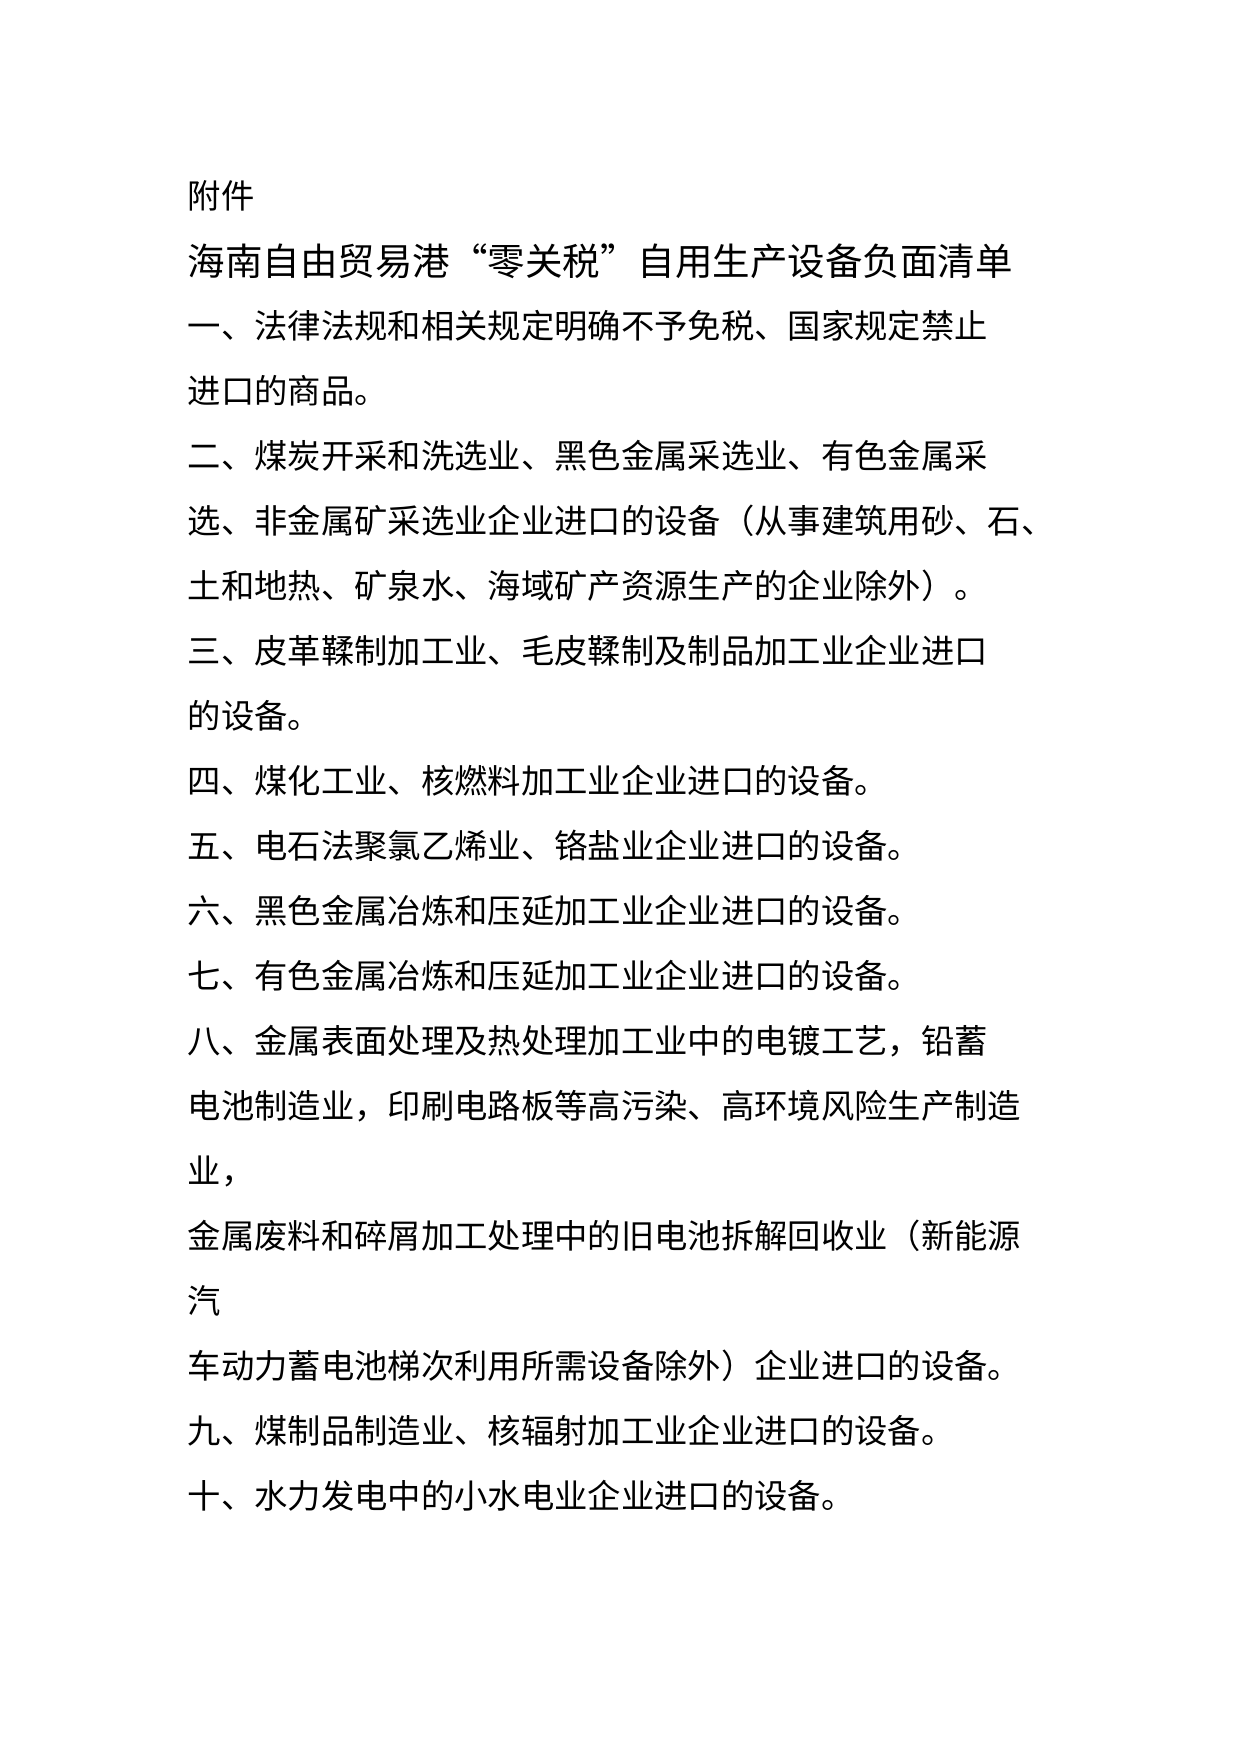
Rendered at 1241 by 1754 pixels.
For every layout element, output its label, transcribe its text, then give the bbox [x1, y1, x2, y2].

text 三、皮革鞣制加工业、毛皮鞣制及制品加工业企业进口 [187, 617, 1053, 682]
text 二、煤炭开采和洗选业、黑色金属采选业、有色金属采 [187, 422, 1053, 487]
text 金属废料和碎屑加工处理中的旧电池拆解回收业（新能源汽 [187, 1202, 1053, 1332]
text 五、电石法聚氯乙烯业、铬盐业企业进口的设备。 [187, 812, 1053, 877]
text 选、非金属矿采选业企业进口的设备（从事建筑用砂、石、 [187, 487, 1053, 552]
text 的设备。 [187, 682, 1053, 747]
text 进口的商品。 [187, 357, 1053, 422]
text 七、有色金属冶炼和压延加工业企业进口的设备。 [187, 942, 1053, 1007]
text 土和地热、矿泉水、海域矿产资源生产的企业除外）。 [187, 552, 1053, 617]
text 一、法律法规和相关规定明确不予免税、国家规定禁止 [187, 292, 1053, 357]
text 附件 [187, 162, 1053, 227]
text 十、水力发电中的小水电业企业进口的设备。 [187, 1462, 1053, 1527]
text 六、黑色金属冶炼和压延加工业企业进口的设备。 [187, 877, 1053, 942]
text 海南自由贸易港“零关税”自用生产设备负面清单 [187, 227, 1053, 292]
text 车动力蓄电池梯次利用所需设备除外）企业进口的设备。 [187, 1332, 1053, 1397]
text 电池制造业，印刷电路板等高污染、高环境风险生产制造业， [187, 1072, 1053, 1202]
text 九、煤制品制造业、核辐射加工业企业进口的设备。 [187, 1397, 1053, 1462]
text 四、煤化工业、核燃料加工业企业进口的设备。 [187, 747, 1053, 812]
text 八、金属表面处理及热处理加工业中的电镀工艺，铅蓄 [187, 1007, 1053, 1072]
